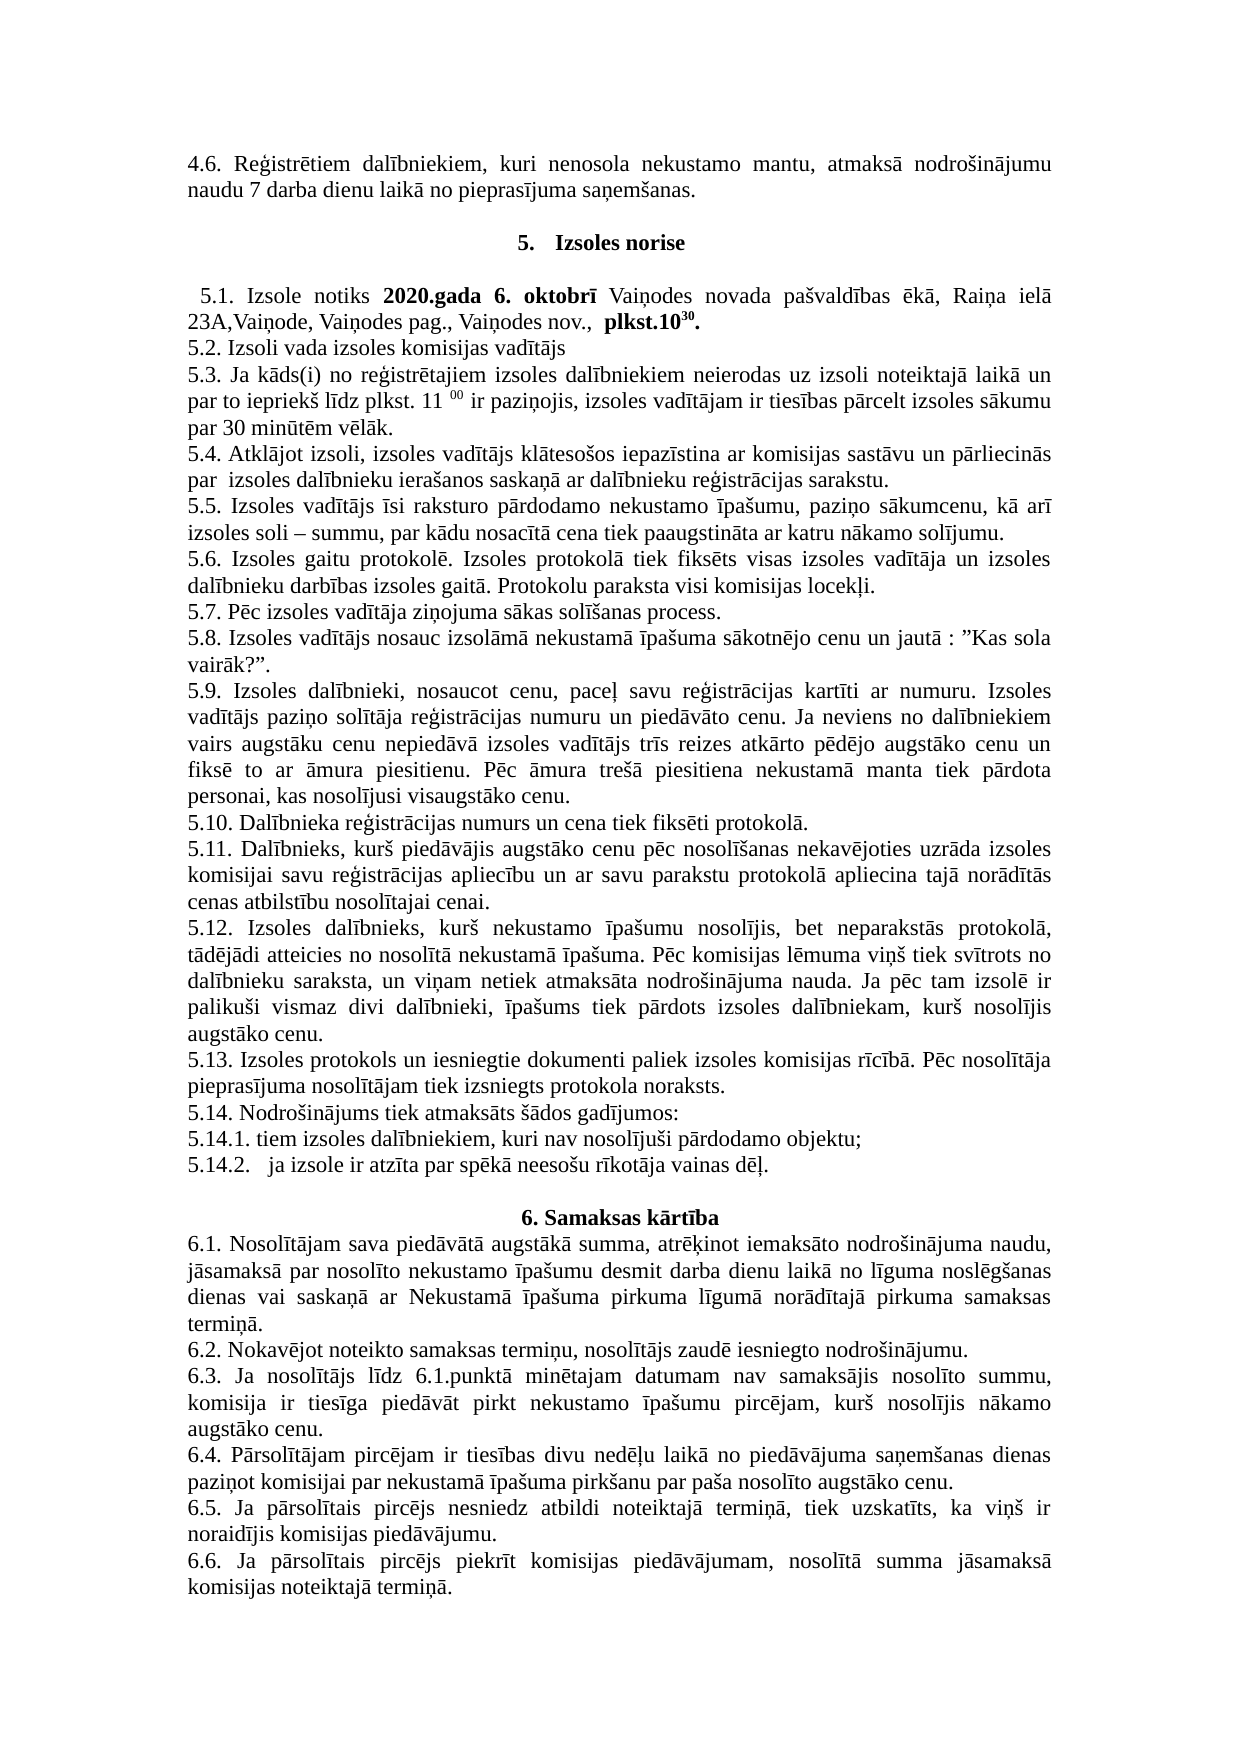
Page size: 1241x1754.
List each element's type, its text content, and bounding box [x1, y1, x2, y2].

text 5.13. Izsoles protokols un iesniegtie dokumenti paliek izsoles komisijas rīcībā. Pēc nosolītāja pieprasījuma nosolītājam tiek izsniegts protokola noraksts. [187, 1046, 1053, 1099]
text 5.7. Pēc izsoles vadītāja ziņojuma sākas solīšanas process. [187, 598, 1053, 624]
text 6.3. Ja nosolītājs līdz 6.1.punktā minētajam datumam nav samaksājis nosolīto summu, komisija ir tiesīga piedāvāt pirkt nekustamo īpašumu pircējam, kurš nosolījis nākamo augstāko cenu. [187, 1362, 1053, 1441]
text 6.1. Nosolītājam sava piedāvātā augstākā summa, atrēķinot iemaksāto nodrošinājuma naudu, jāsamaksā par nosolīto nekustamo īpašumu desmit darba dienu laikā no līguma noslēgšanas dienas vai saskaņā ar Nekustamā īpašuma pirkuma līgumā norādītajā pirkuma samaksas termiņā. [187, 1231, 1053, 1336]
text 5.2. Izsoli vada izsoles komisijas vadītājs [187, 334, 1053, 361]
text 5.11. Dalībnieks, kurš piedāvājis augstāko cenu pēc nosolīšanas nekavējoties uzrāda izsoles komisijai savu reģistrācijas apliecību un ar savu parakstu protokolā apliecina tajā norādītās cenas atbilstību nosolītajai cenai. [187, 835, 1053, 914]
text 5.6. Izsoles gaitu protokolē. Izsoles protokolā tiek fiksēts visas izsoles vadītāja un izsoles dalībnieku darbības izsoles gaitā. Protokolu paraksta visi komisijas locekļi. [187, 545, 1053, 598]
text 6. Samaksas kārtība [187, 1204, 1053, 1231]
text 5.3. Ja kāds(i) no reģistrētajiem izsoles dalībniekiem neierodas uz izsoli noteiktajā laikā un par to iepriekš līdz plkst. 11 00 ir paziņojis, izsoles vadītājam ir tiesības pārcelt izsoles sākumu par 30 minūtēm vēlāk. [187, 361, 1053, 440]
text 5.10. Dalībnieka reģistrācijas numurs un cena tiek fiksēti protokolā. [187, 809, 1053, 835]
text 5.14. Nodrošinājums tiek atmaksāts šādos gadījumos: [187, 1099, 1053, 1125]
text 6.6. Ja pārsolītais pircējs piekrīt komisijas piedāvājumam, nosolītā summa jāsamaksā komisijas noteiktajā termiņā. [187, 1547, 1053, 1599]
text 6.4. Pārsolītājam pircējam ir tiesības divu nedēļu laikā no piedāvājuma saņemšanas dienas paziņot komisijai par nekustamā īpašuma pirkšanu par paša nosolīto augstāko cenu. [187, 1441, 1053, 1494]
text 5.5. Izsoles vadītājs īsi raksturo pārdodamo nekustamo īpašumu, paziņo sākumcenu, kā arī izsoles soli – summu, par kādu nosacītā cena tiek paaugstināta ar katru nākamo solījumu. [187, 493, 1053, 545]
text 4.6. Reģistrētiem dalībniekiem, kuri nenosola nekustamo mantu, atmaksā nodrošinājumu naudu 7 darba dienu laikā no pieprasījuma saņemšanas. [187, 150, 1053, 203]
text 5.12. Izsoles dalībnieks, kurš nekustamo īpašumu nosolījis, bet neparakstās protokolā, tādējādi atteicies no nosolītā nekustamā īpašuma. Pēc komisijas lēmuma viņš tiek svītrots no dalībnieku saraksta, un viņam netiek atmaksāta nodrošinājuma nauda. Ja pēc tam izsolē ir palikuši vismaz divi dalībnieki, īpašums tiek pārdots izsoles dalībniekam, kurš nosolījis augstāko cenu. [187, 914, 1053, 1046]
text 5.4. Atklājot izsoli, izsoles vadītājs klātesošos iepazīstina ar komisijas sastāvu un pārliecinās par izsoles dalībnieku ierašanos saskaņā ar dalībnieku reģistrācijas sarakstu. [187, 440, 1053, 493]
list Izsoles norise [150, 229, 1053, 255]
text 5.8. Izsoles vadītājs nosauc izsolāmā nekustamā īpašuma sākotnējo cenu un jautā : ”Kas sola vairāk?”. [187, 624, 1053, 677]
text 5.1. Izsole notiks 2020.gada 6. oktobrī Vaiņodes novada pašvaldības ēkā, Raiņa ielā 23A,Vaiņode, Vaiņodes pag., Vaiņodes nov., plkst.1030. [187, 282, 1053, 334]
text 6.2. Nokavējot noteikto samaksas termiņu, nosolītājs zaudē iesniegto nodrošinājumu. [187, 1336, 1053, 1362]
text 6.5. Ja pārsolītais pircējs nesniedz atbildi noteiktajā termiņā, tiek uzskatīts, ka viņš ir noraidījis komisijas piedāvājumu. [187, 1494, 1053, 1547]
text 5.9. Izsoles dalībnieki, nosaucot cenu, paceļ savu reģistrācijas kartīti ar numuru. Izsoles vadītājs paziņo solītāja reģistrācijas numuru un piedāvāto cenu. Ja neviens no dalībniekiem vairs augstāku cenu nepiedāvā izsoles vadītājs trīs reizes atkārto pēdējo augstāko cenu un fiksē to ar āmura piesitienu. Pēc āmura trešā piesitiena nekustamā manta tiek pārdota personai, kas nosolījusi visaugstāko cenu. [187, 677, 1053, 809]
list ja izsole ir atzīta par spēkā neesošu rīkotāja vainas dēļ. [187, 1151, 1053, 1178]
text 5.14.1. tiem izsoles dalībniekiem, kuri nav nosolījuši pārdodamo objektu; [187, 1125, 1053, 1151]
